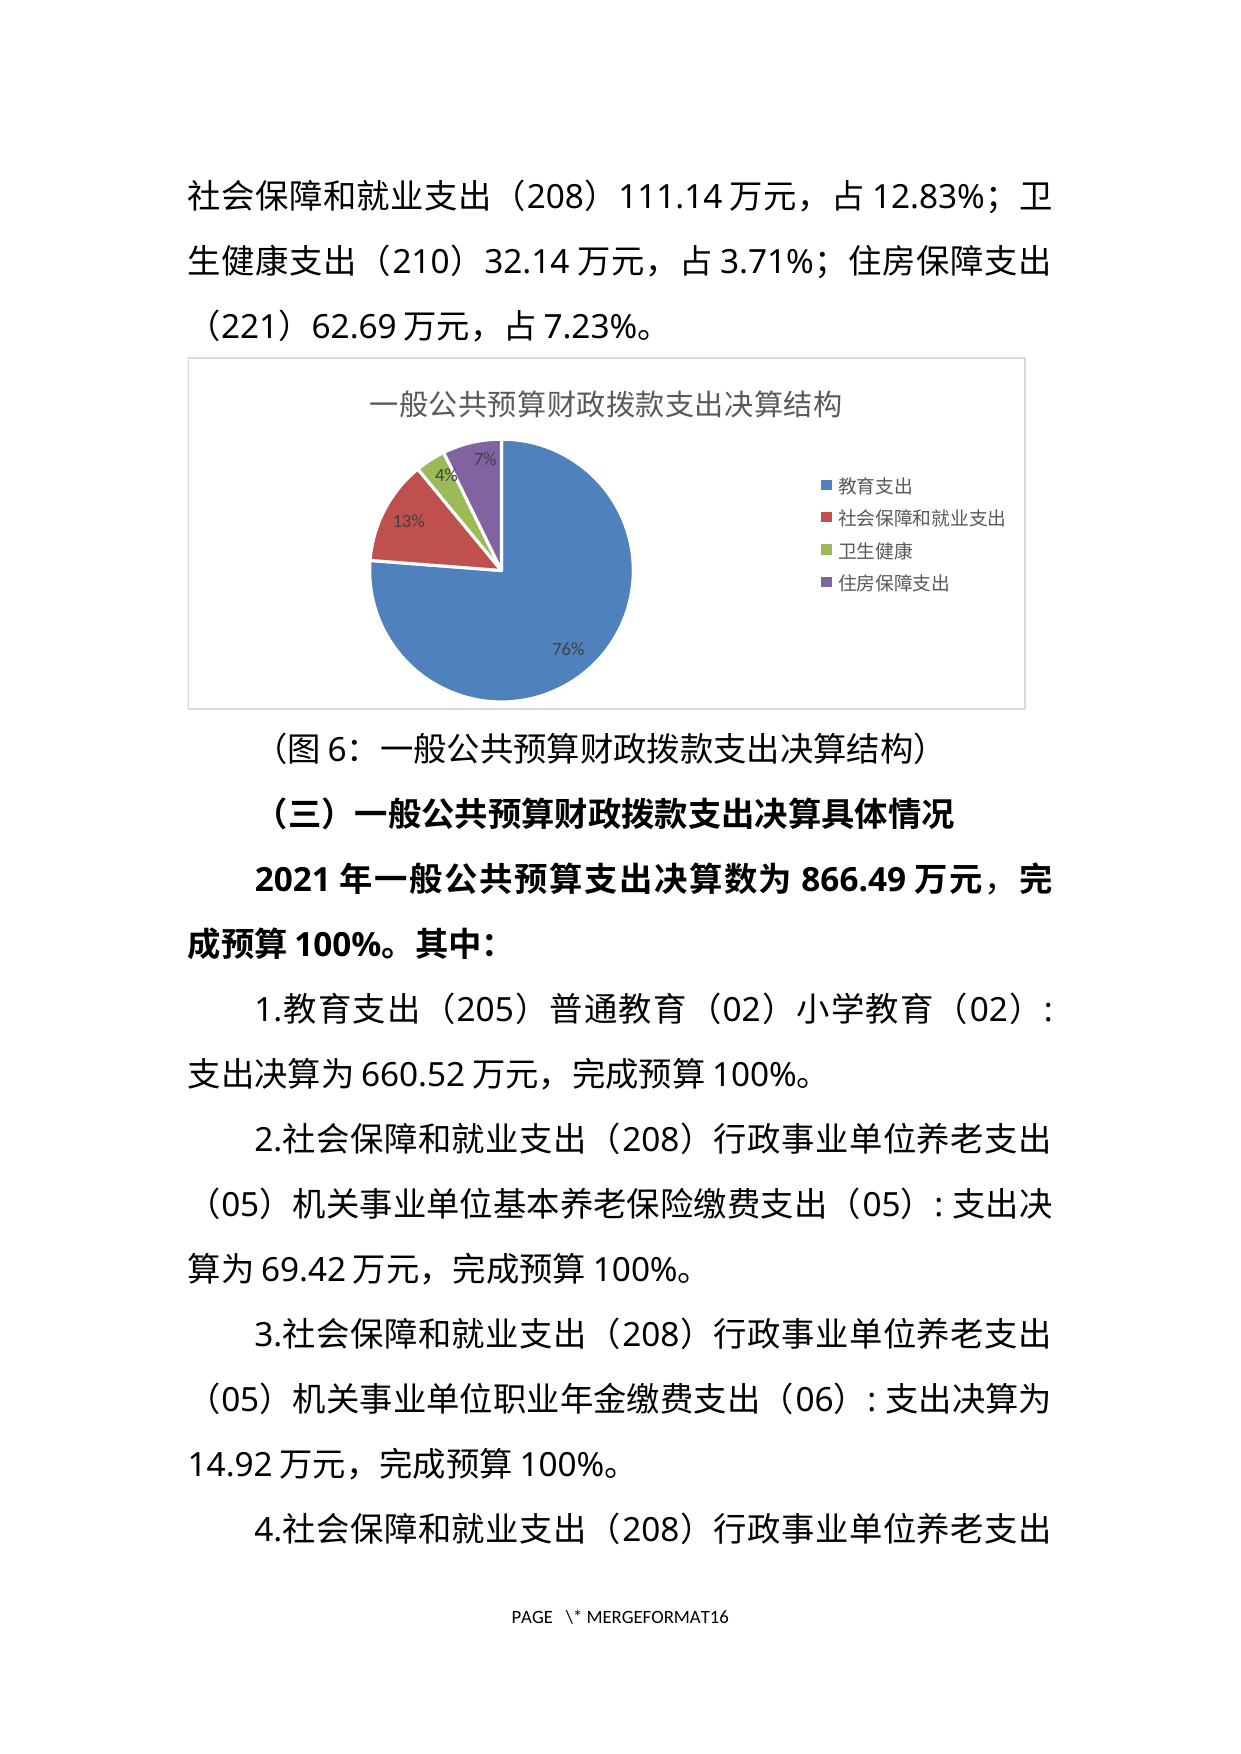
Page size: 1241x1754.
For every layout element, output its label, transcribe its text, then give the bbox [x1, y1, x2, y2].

text 1.教育支出（205）普通教育（02）小学教育（02）: 支出决算为660.52万元，完成预算100%。 [187, 974, 1053, 1104]
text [187, 162, 1053, 357]
text （三）一般公共预算财政拨款支出决算具体情况 [187, 779, 1053, 844]
text （图6：一般公共预算财政拨款支出决算结构） [187, 714, 1053, 779]
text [187, 1494, 1053, 1559]
text 2021年一般公共预算支出决算数为866.49万元，完成预算100%。其中： [187, 844, 1053, 974]
text 3.社会保障和就业支出（208）行政事业单位养老支出（05）机关事业单位职业年金缴费支出（06）: 支出决算为14.92万元，完成预算100%。 [187, 1299, 1053, 1494]
text 2.社会保障和就业支出（208）行政事业单位养老支出（05）机关事业单位基本养老保险缴费支出（05）: 支出决算为69.42万元，完成预算100%。 [187, 1104, 1053, 1299]
